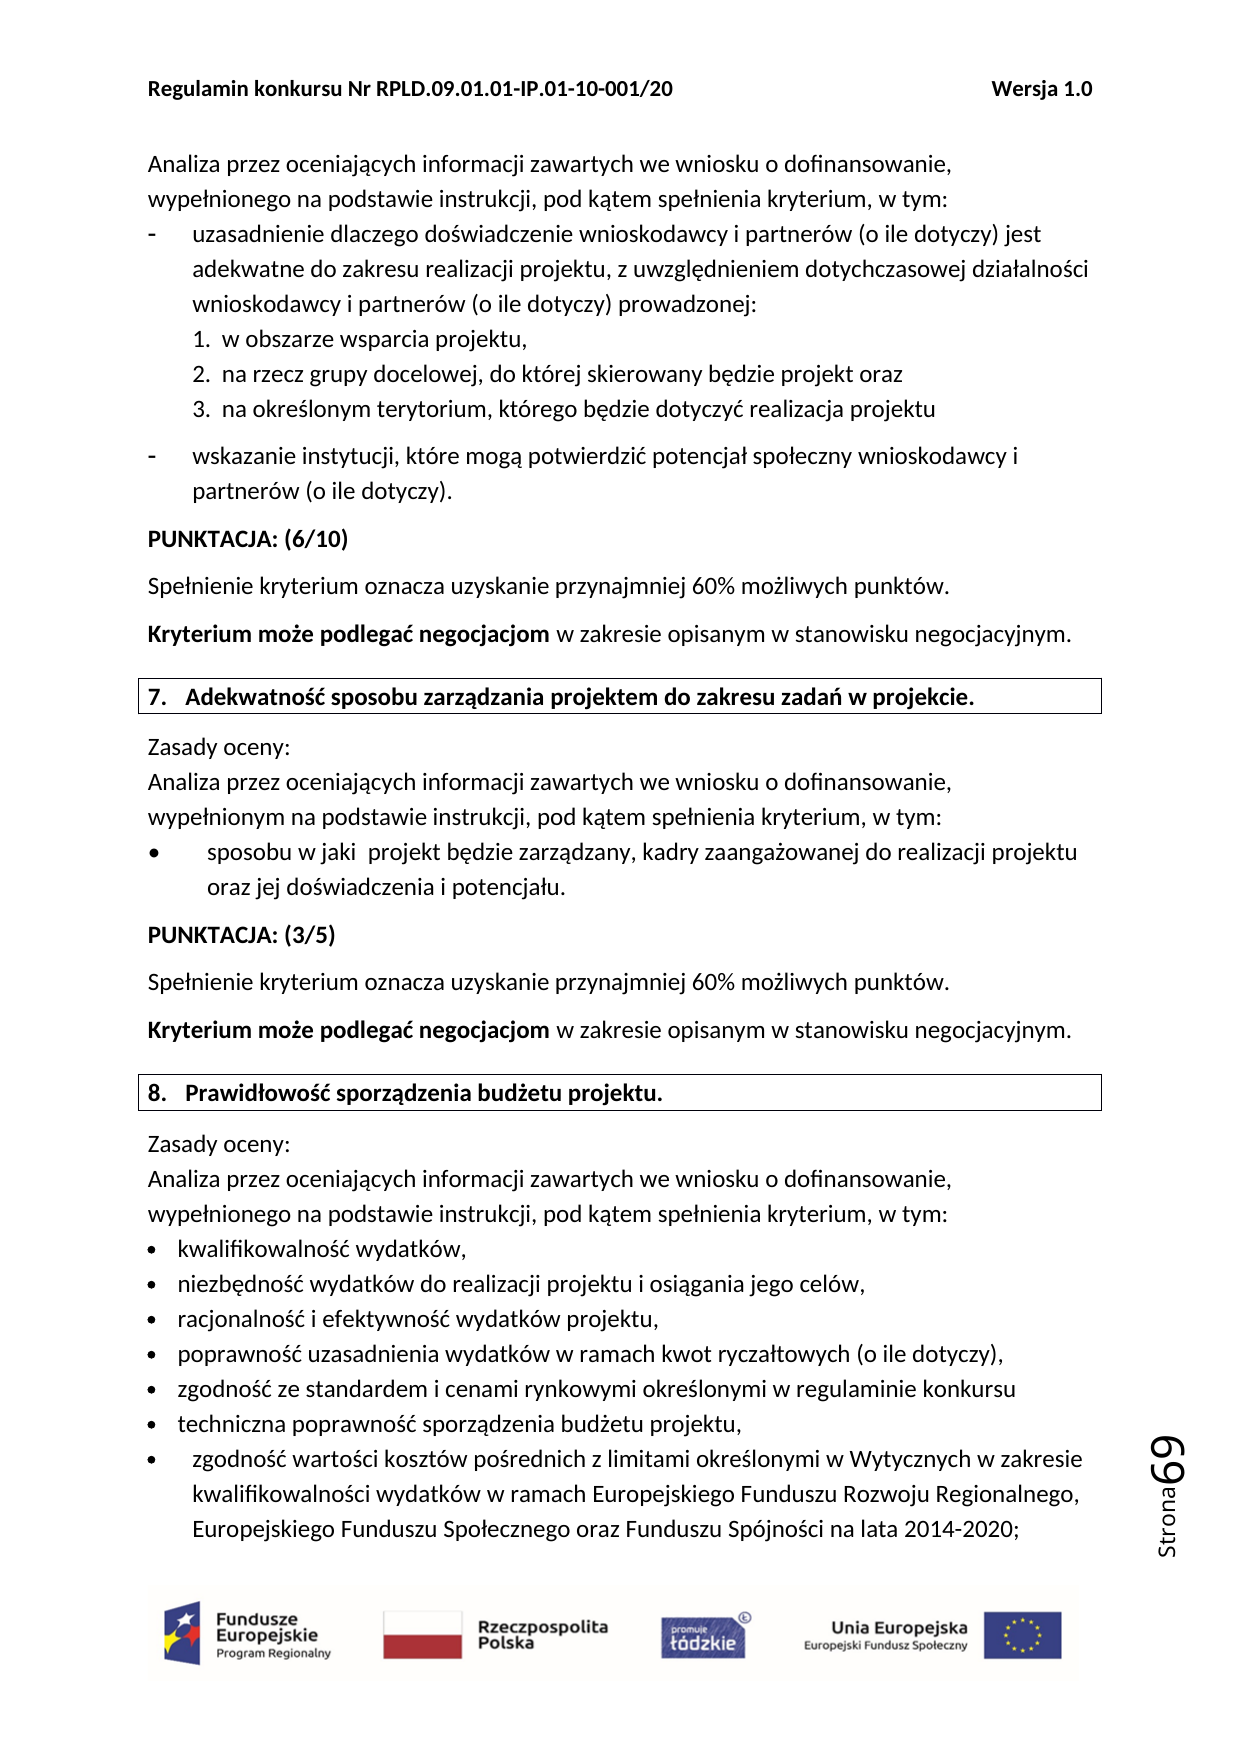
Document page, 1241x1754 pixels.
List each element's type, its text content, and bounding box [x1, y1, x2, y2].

list Adekwatność sposobu zarządzania projektem do zakresu zadań w projekcie. [139, 679, 1101, 713]
text Zasady oceny: [148, 1128, 1092, 1158]
list techniczna poprawność sporządzenia budżetu projektu, [148, 1408, 1092, 1438]
text PUNKTACJA: (6/10) [148, 523, 1092, 553]
text Zasady oceny: [148, 731, 1092, 762]
list racjonalność i efektywność wydatków projektu, [148, 1303, 1092, 1333]
text Analiza przez oceniających informacji zawartych we wniosku o dofinansowanie, wypełnionego na podstawie instrukcji, pod kątem spełnienia kryterium, w tym: [148, 1163, 1092, 1228]
text Kryterium może podlegać negocjacjom w zakresie opisanym w stanowisku negocjacyjnym. [148, 1014, 1092, 1044]
list zgodność wartości kosztów pośrednich z limitami określonymi w Wytycznych w zakresie kwalifikowalności wydatków w ramach Europejskiego Funduszu Rozwoju Regionalnego, Europejskiego Funduszu Społecznego oraz Funduszu Spójności na lata 2014-2020; [148, 1443, 1092, 1543]
text Analiza przez oceniających informacji zawartych we wniosku o dofinansowanie, wypełnionego na podstawie instrukcji, pod kątem spełnienia kryterium, w tym: [148, 148, 1092, 213]
list wskazanie instytucji, które mogą potwierdzić potencjał społeczny wnioskodawcy i partnerów (o ile dotyczy). [148, 440, 1092, 506]
text 2. na rzecz grupy docelowej, do której skierowany będzie projekt oraz [192, 358, 1092, 388]
text Spełnienie kryterium oznacza uzyskanie przynajmniej 60% możliwych punktów. [148, 570, 1092, 601]
list uzasadnienie dlaczego doświadczenie wnioskodawcy i partnerów (o ile dotyczy) jest adekwatne do zakresu realizacji projektu, z uwzględnieniem dotychczasowej działalności wnioskodawcy i partnerów (o ile dotyczy) prowadzonej: [148, 218, 1092, 318]
text Spełnienie kryterium oznacza uzyskanie przynajmniej 60% możliwych punktów. [148, 966, 1092, 997]
list kwalifikowalność wydatków, [148, 1233, 1092, 1263]
text Analiza przez oceniających informacji zawartych we wniosku o dofinansowanie, wypełnionym na podstawie instrukcji, pod kątem spełnienia kryterium, w tym: [148, 766, 1092, 832]
list niezbędność wydatków do realizacji projektu i osiągania jego celów, [148, 1268, 1092, 1298]
list poprawność uzasadnienia wydatków w ramach kwot ryczałtowych (o ile dotyczy), [148, 1338, 1092, 1368]
text 1. w obszarze wsparcia projektu, [192, 323, 1092, 353]
picture [147, 1585, 1079, 1681]
text Kryterium może podlegać negocjacjom w zakresie opisanym w stanowisku negocjacyjnym. [148, 618, 1092, 648]
list Prawidłowość sporządzenia budżetu projektu. [139, 1075, 1101, 1110]
text PUNKTACJA: (3/5) [148, 919, 1092, 949]
text 3. na określonym terytorium, którego będzie dotyczyć realizacja projektu [192, 393, 1092, 423]
list sposobu w jaki projekt będzie zarządzany, kadry zaangażowanej do realizacji projektu oraz jej doświadczenia i potencjału. [148, 836, 1092, 902]
list zgodność ze standardem i cenami rynkowymi określonymi w regulaminie konkursu [148, 1373, 1092, 1403]
